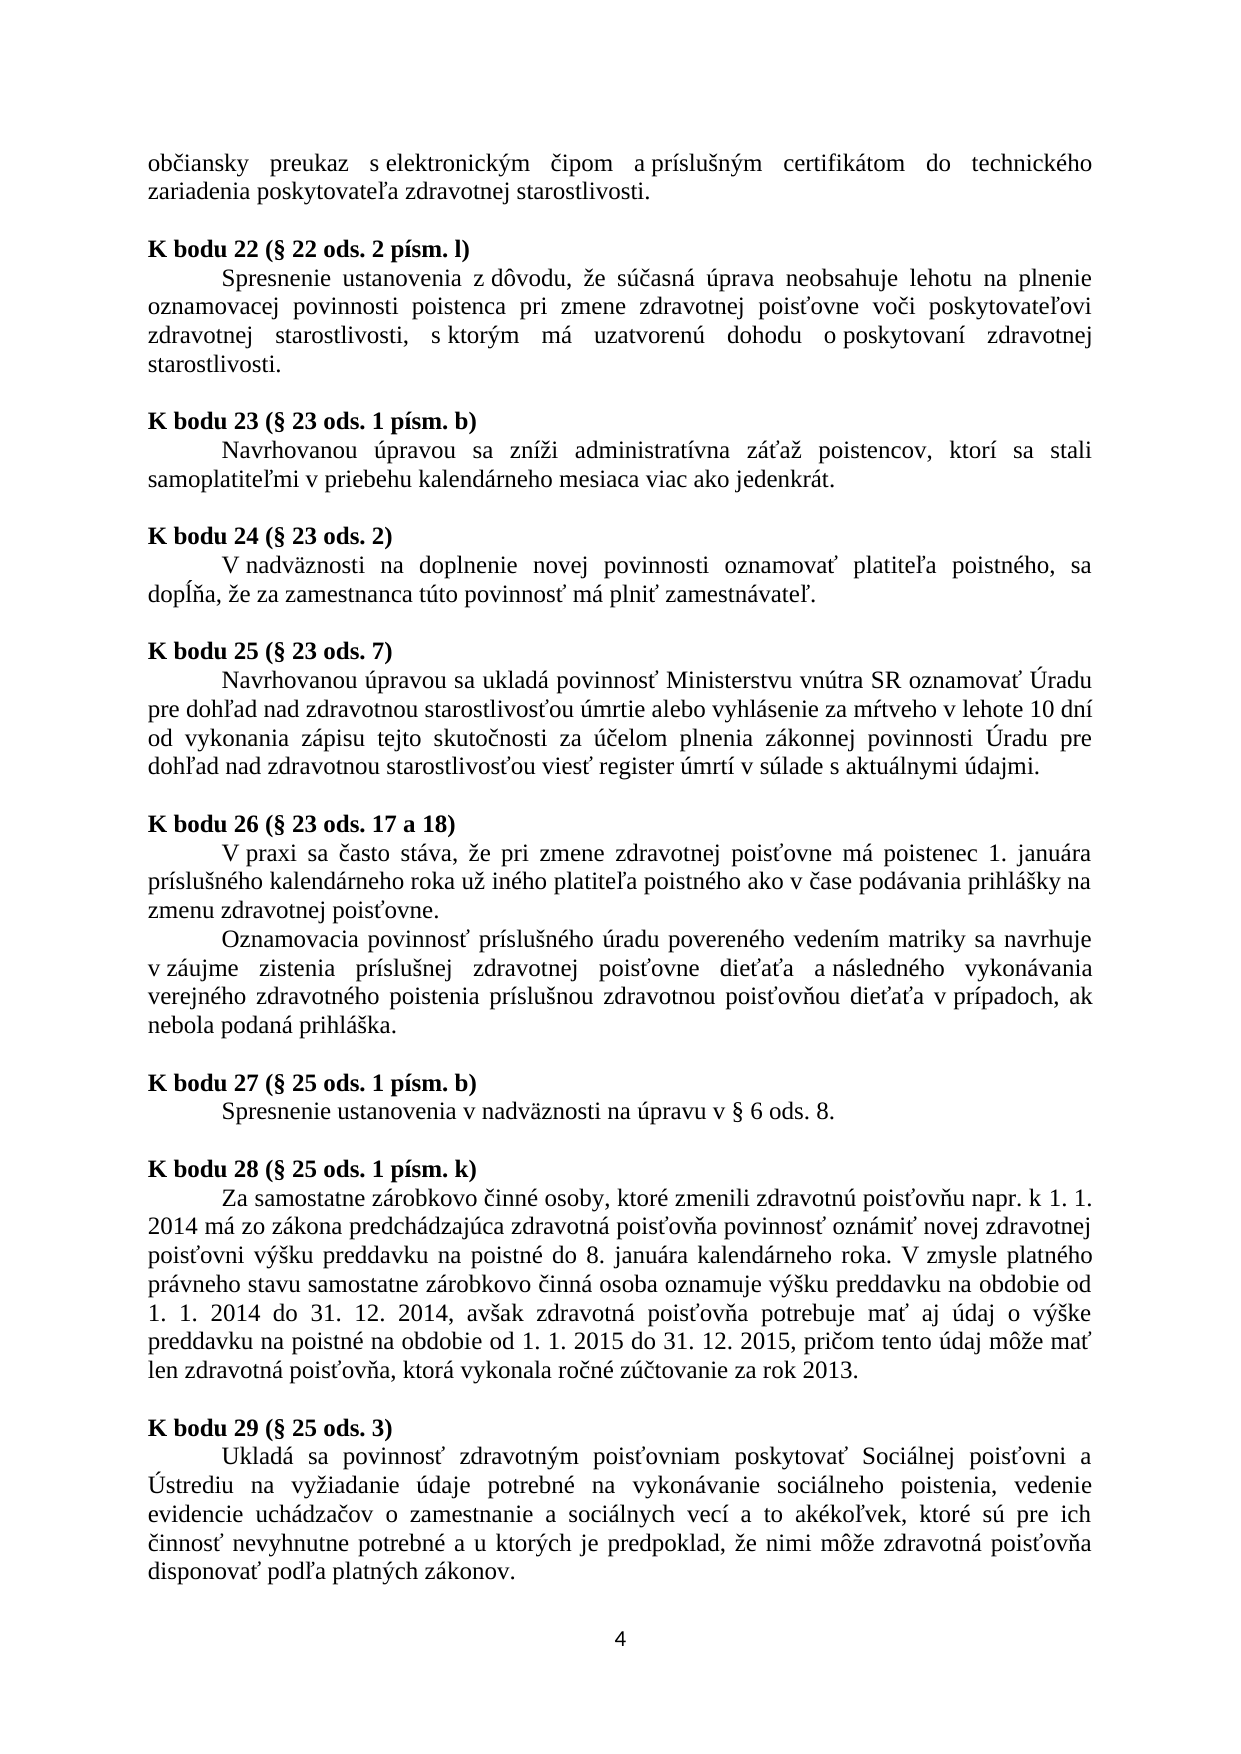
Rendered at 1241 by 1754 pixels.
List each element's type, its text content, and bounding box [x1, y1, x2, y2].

text K bodu 29 (§ 25 ods. 3) [148, 1413, 1093, 1441]
text Spresnenie ustanovenia z dôvodu, že súčasná úprava neobsahuje lehotu na plnenie oznamovacej povinnosti poistenca pri zmene zdravotnej poisťovne voči poskytovateľovi zdravotnej starostlivosti, s ktorým má uzatvorenú dohodu o poskytovaní zdravotnej starostlivosti. [148, 263, 1093, 378]
text K bodu 27 (§ 25 ods. 1 písm. b) [148, 1068, 1093, 1096]
text Spresnenie ustanovenia v nadväznosti na úpravu v § 6 ods. 8. [148, 1096, 1093, 1125]
text Navrhovanou úpravou sa ukladá povinnosť Ministerstvu vnútra SR oznamovať Úradu pre dohľad nad zdravotnou starostlivosťou úmrtie alebo vyhlásenie za mŕtveho v lehote 10 dní od vykonania zápisu tejto skutočnosti za účelom plnenia zákonnej povinnosti Úradu pre dohľad nad zdravotnou starostlivosťou viesť register úmrtí v súlade s aktuálnymi údajmi. [148, 665, 1093, 780]
text K bodu 25 (§ 23 ods. 7) [148, 636, 1093, 665]
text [148, 148, 1093, 205]
text Navrhovanou úpravou sa zníži administratívna záťaž poistencov, ktorí sa stali samoplatiteľmi v priebehu kalendárneho mesiaca viac ako jedenkrát. [148, 435, 1093, 493]
text K bodu 24 (§ 23 ods. 2) [148, 521, 1093, 550]
text V nadväznosti na doplnenie novej povinnosti oznamovať platiteľa poistného, sa dopĺňa, že za zamestnanca túto povinnosť má plniť zamestnávateľ. [148, 550, 1093, 608]
text Za samostatne zárobkovo činné osoby, ktoré zmenili zdravotnú poisťovňu napr. k 1. 1. 2014 má zo zákona predchádzajúca zdravotná poisťovňa povinnosť oznámiť novej zdravotnej poisťovni výšku preddavku na poistné do 8. januára kalendárneho roka. V zmysle platného právneho stavu samostatne zárobkovo činná osoba oznamuje výšku preddavku na obdobie od 1. 1. 2014 do 31. 12. 2014, avšak zdravotná poisťovňa potrebuje mať aj údaj o výške preddavku na poistné na obdobie od 1. 1. 2015 do 31. 12. 2015, pričom tento údaj môže mať len zdravotná poisťovňa, ktorá vykonala ročné zúčtovanie za rok 2013. [148, 1183, 1093, 1384]
text Ukladá sa povinnosť zdravotným poisťovniam poskytovať Sociálnej poisťovni a Ústrediu na vyžiadanie údaje potrebné na vykonávanie sociálneho poistenia, vedenie evidencie uchádzačov o zamestnanie a sociálnych vecí a to akékoľvek, ktoré sú pre ich činnosť nevyhnutne potrebné a u ktorých je predpoklad, že nimi môže zdravotná poisťovňa disponovať podľa platných zákonov. [148, 1441, 1093, 1585]
text K bodu 26 (§ 23 ods. 17 a 18) [148, 809, 1093, 838]
text V praxi sa často stáva, že pri zmene zdravotnej poisťovne má poistenec 1. januára príslušného kalendárneho roka už iného platiteľa poistného ako v čase podávania prihlášky na zmenu zdravotnej poisťovne. [148, 838, 1093, 924]
text Oznamovacia povinnosť príslušného úradu povereného vedením matriky sa navrhuje v záujme zistenia príslušnej zdravotnej poisťovne dieťaťa a následného vykonávania verejného zdravotného poistenia príslušnou zdravotnou poisťovňou dieťaťa v prípadoch, ak nebola podaná prihláška. [148, 924, 1093, 1039]
text K bodu 22 (§ 22 ods. 2 písm. l) [148, 234, 1093, 263]
text K bodu 23 (§ 23 ods. 1 písm. b) [148, 406, 1093, 435]
text K bodu 28 (§ 25 ods. 1 písm. k) [148, 1154, 1093, 1183]
